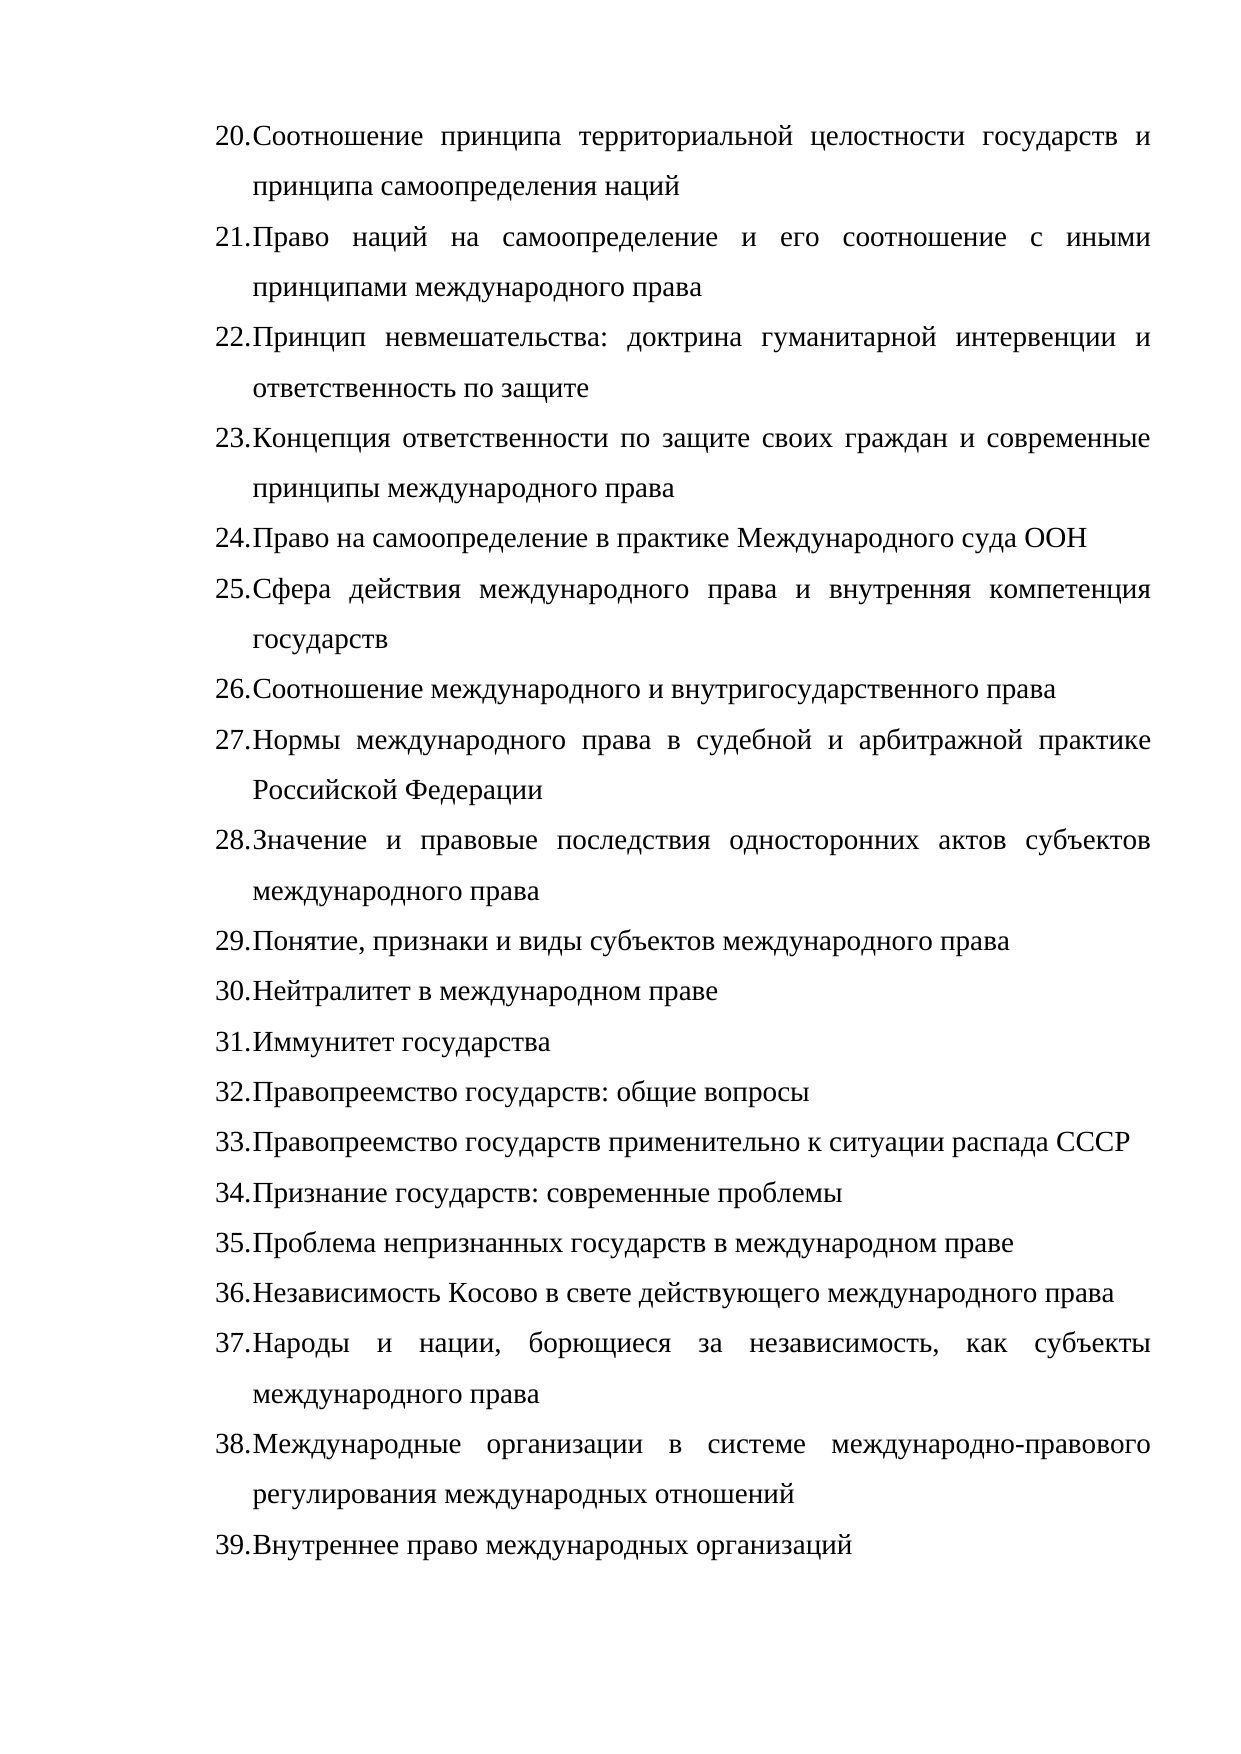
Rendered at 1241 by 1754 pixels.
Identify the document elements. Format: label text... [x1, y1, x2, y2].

list Соотношение международного и внутригосударственного права [215, 672, 1152, 705]
list Нормы международного права в судебной и арбитражной практике Российской Федерации [215, 722, 1152, 806]
list Проблема непризнанных государств в международном праве [215, 1225, 1152, 1258]
list Концепция ответственности по защите своих граждан и современные принципы международного права [215, 420, 1152, 504]
list Принцип невмешательства: доктрина гуманитарной интервенции и ответственность по защите [215, 319, 1152, 403]
list Независимость Косово в свете действующего международного права [215, 1275, 1152, 1309]
list Иммунитет государства [215, 1024, 1152, 1057]
list Народы и нации, борющиеся за независимость, как субъекты международного права [215, 1326, 1152, 1409]
list Право на самоопределение в практике Международного суда ООН [215, 521, 1152, 554]
list Правопреемство государств применительно к ситуации распада СССР [215, 1124, 1152, 1158]
list Нейтралитет в международном праве [215, 973, 1152, 1007]
list Значение и правовые последствия односторонних актов субъектов международного права [215, 822, 1152, 906]
list Право наций на самоопределение и его соотношение с иными принципами международного права [215, 219, 1152, 303]
list Признание государств: современные проблемы [215, 1175, 1152, 1208]
list Международные организации в системе международно-правового регулирования международных отношений [215, 1426, 1152, 1510]
list Соотношение принципа территориальной целостности государств и принципа самоопределения наций [215, 118, 1152, 202]
list Понятие, признаки и виды субъектов международного права [215, 923, 1152, 957]
list Правопреемство государств: общие вопросы [215, 1074, 1152, 1108]
list Сфера действия международного права и внутренняя компетенция государств [215, 571, 1152, 655]
list Внутреннее право международных организаций [215, 1527, 1152, 1560]
